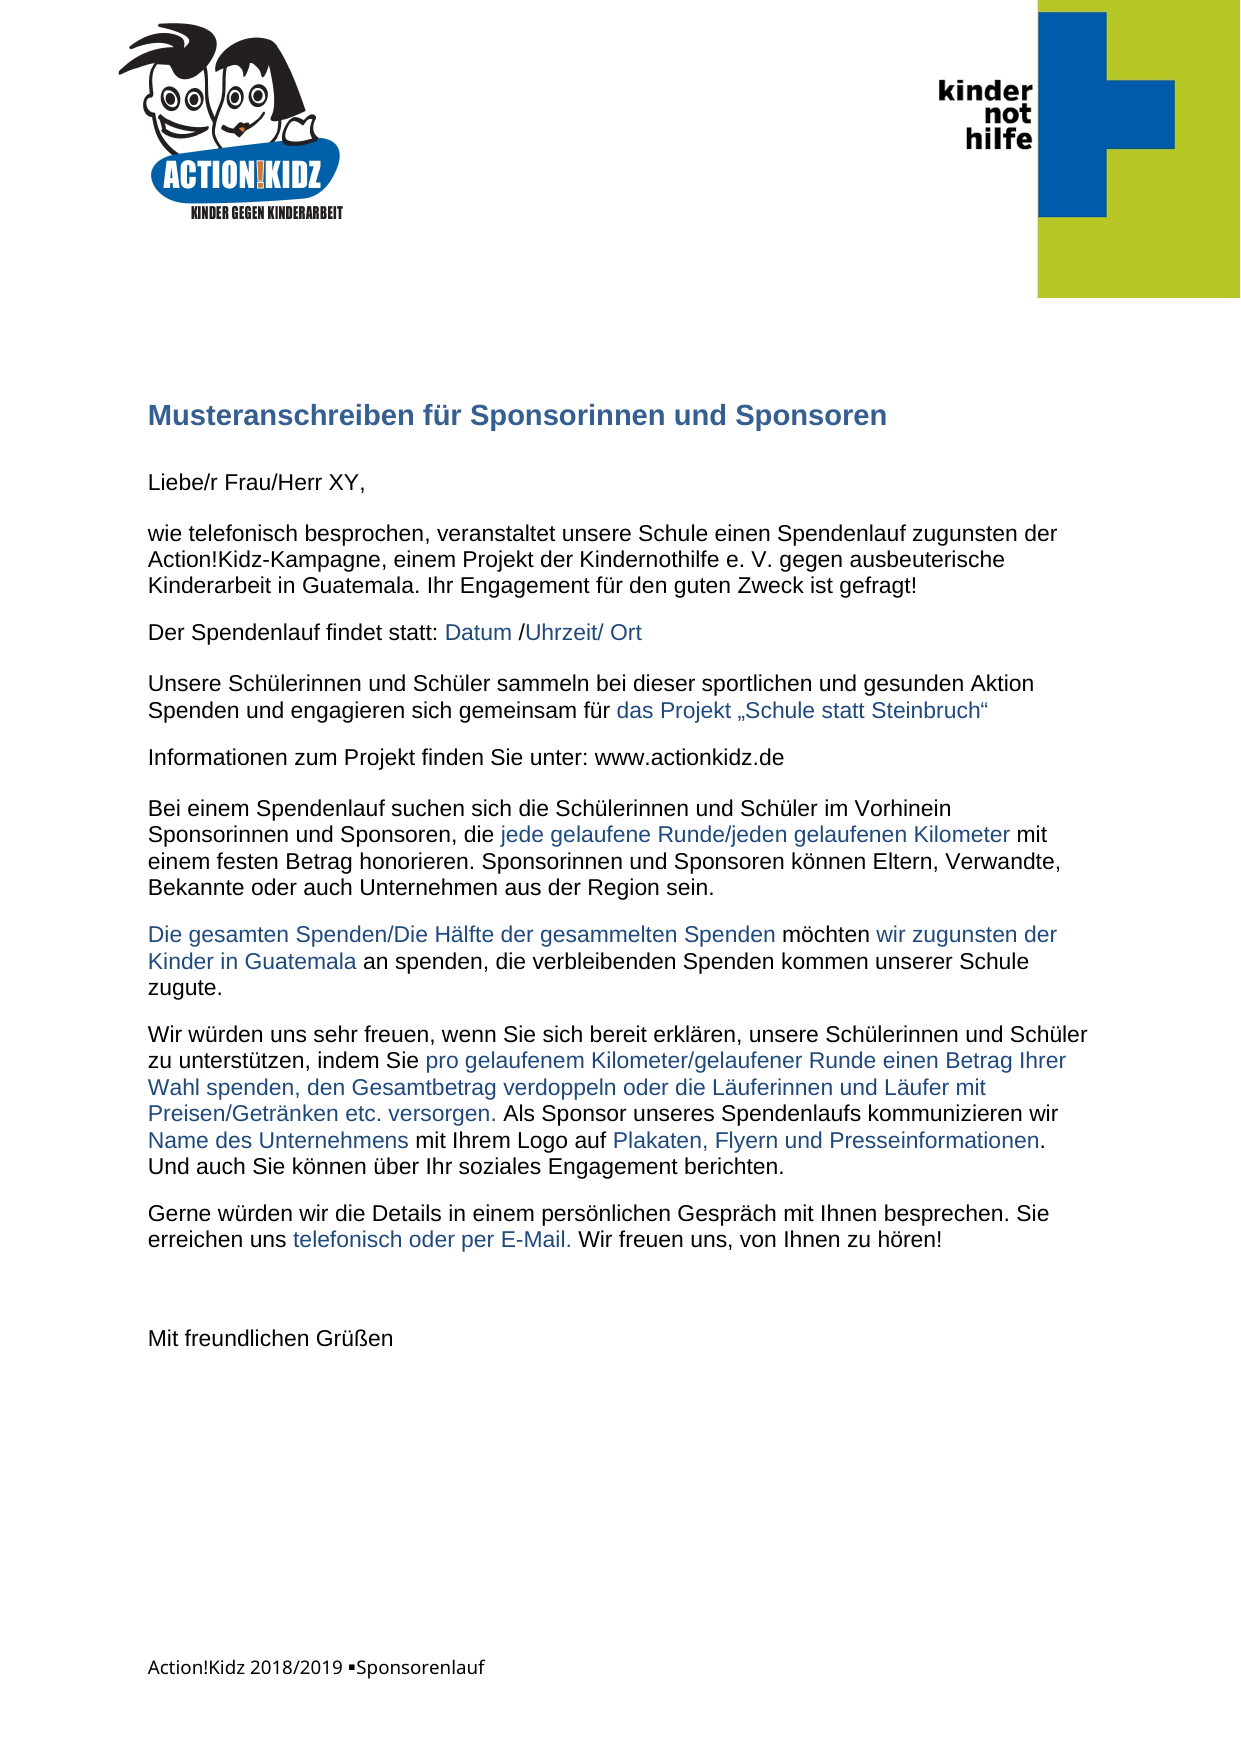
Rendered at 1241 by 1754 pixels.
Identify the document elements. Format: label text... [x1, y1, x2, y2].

subtitle Musteranschreiben für Sponsorinnen und Sponsoren [148, 398, 1093, 432]
text wie telefonisch besprochen, veranstaltet unsere Schule einen Spendenlauf zugunsten der Action!Kidz-Kampagne, einem Projekt der Kindernothilfe e. V. gegen ausbeuterische Kinderarbeit in Guatemala. Ihr Engagement für den guten Zweck ist gefragt! [148, 519, 1093, 598]
picture [935, 0, 1241, 298]
text Unsere Schülerinnen und Schüler sammeln bei dieser sportlichen und gesunden Aktion Spenden und engagieren sich gemeinsam für das Projekt „Schule statt Steinbruch“ [148, 670, 1093, 723]
text Der Spendenlauf findet statt: Datum /Uhrzeit/ Ort [148, 619, 1093, 646]
text Wir würden uns sehr freuen, wenn Sie sich bereit erklären, unsere Schülerinnen und Schüler zu unterstützen, indem Sie pro gelaufenem Kilometer/gelaufener Runde einen Betrag Ihrer Wahl spenden, den Gesamtbetrag verdoppeln oder die Läuferinnen und Läufer mit Preisen/Getränken etc. versorgen. Als Sponsor unseres Spendenlaufs kommunizieren wir Name des Unternehmens mit Ihrem Logo auf Plakaten, Flyern und Presseinformationen. Und auch Sie können über Ihr soziales Engagement berichten. [148, 1021, 1093, 1179]
text Mit freundlichen Grüßen [148, 1325, 1093, 1351]
text Informationen zum Projekt finden Sie unter: www.actionkidz.de [148, 744, 1093, 770]
text Die gesamten Spenden/Die Hälfte der gesammelten Spenden möchten wir zugunsten der Kinder in Guatemala an spenden, die verbleibenden Spenden kommen unserer Schule zugute. [148, 921, 1093, 1000]
picture [118, 17, 353, 221]
text Gerne würden wir die Details in einem persönlichen Gespräch mit Ihnen besprechen. Sie erreichen uns telefonisch oder per E-Mail. Wir freuen uns, von Ihnen zu hören! [148, 1200, 1093, 1253]
text Bei einem Spendenlauf suchen sich die Schülerinnen und Schüler im Vorhinein Sponsorinnen und Sponsoren, die jede gelaufene Runde/jeden gelaufenen Kilometer mit einem festen Betrag honorieren. Sponsorinnen und Sponsoren können Eltern, Verwandte, Bekannte oder auch Unternehmen aus der Region sein. [148, 795, 1093, 900]
text Liebe/r Frau/Herr XY, [148, 437, 1093, 495]
